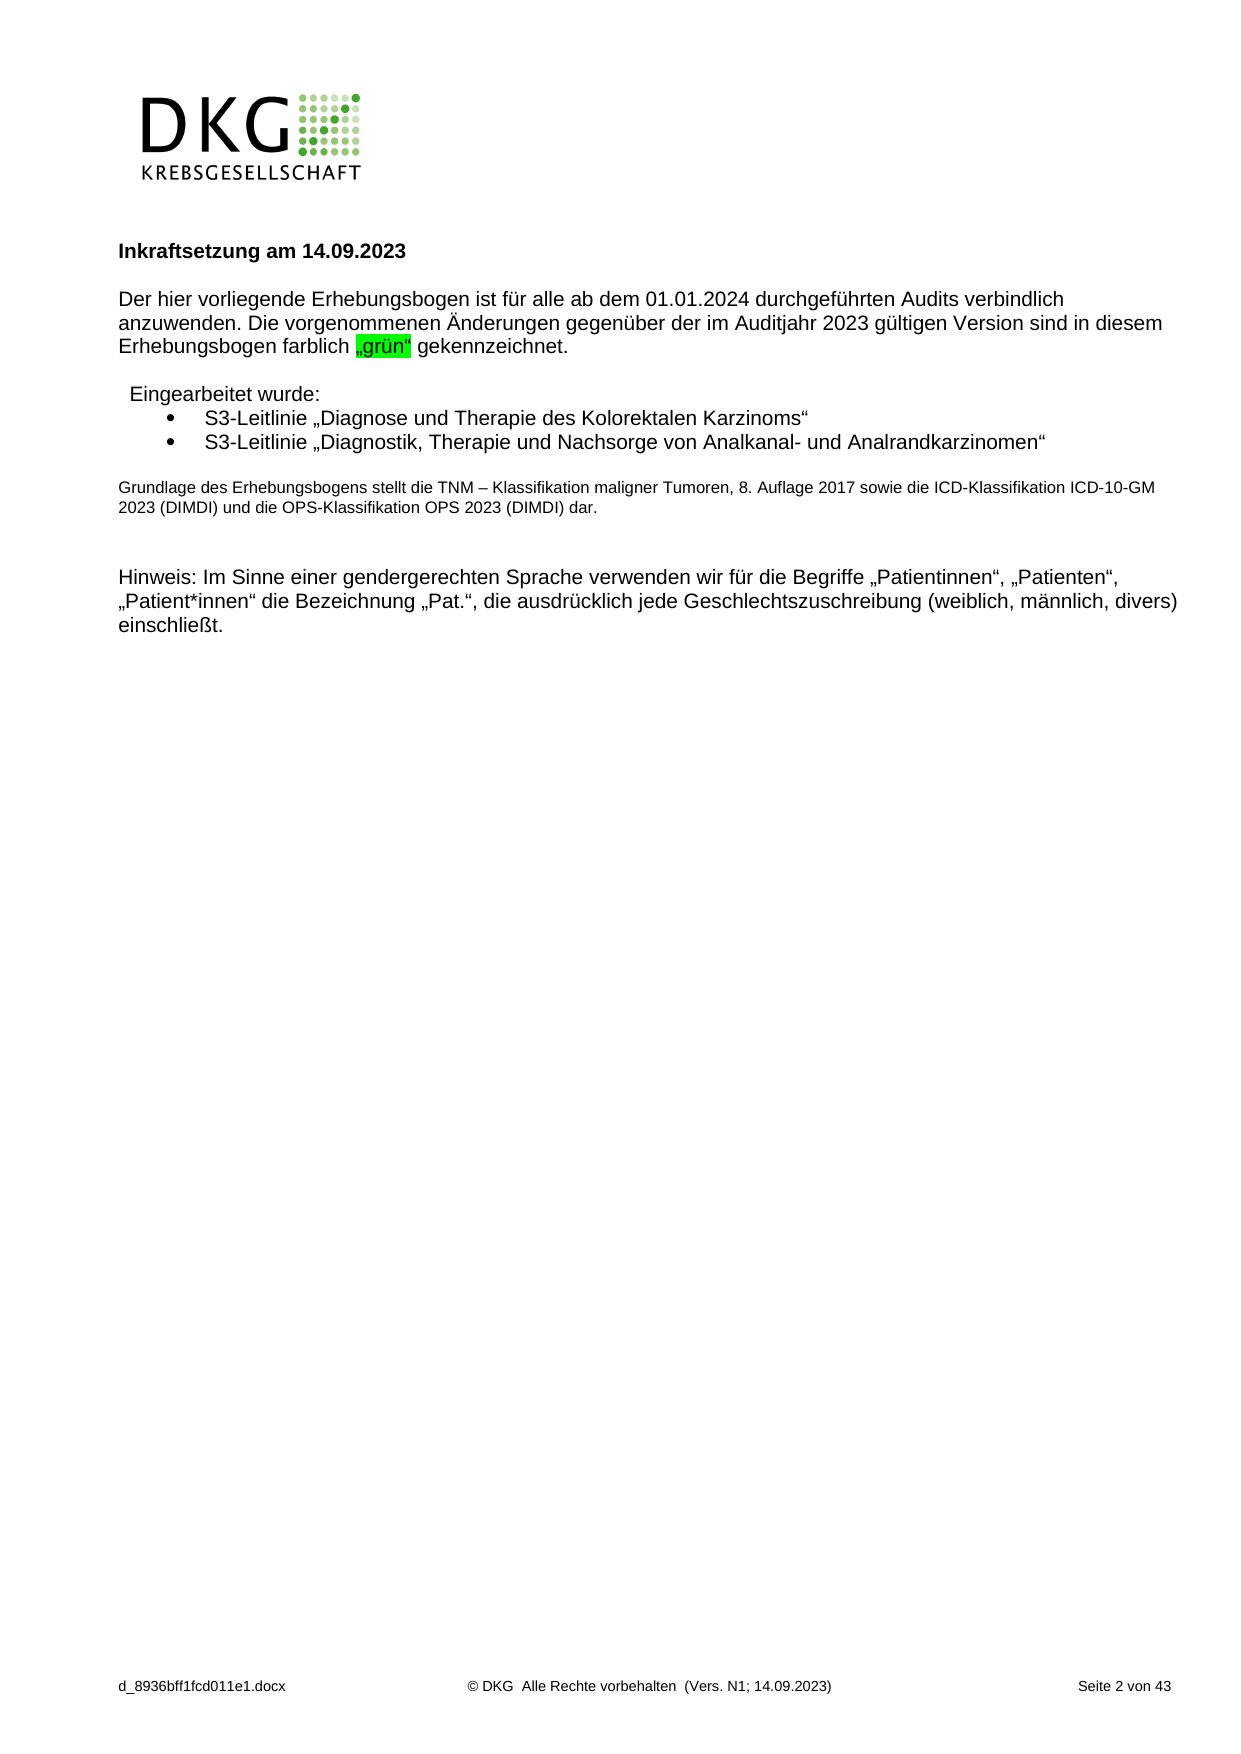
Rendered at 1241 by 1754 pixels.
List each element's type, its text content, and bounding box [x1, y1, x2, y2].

text Hinweis: Im Sinne einer gendergerechten Sprache verwenden wir für die Begriffe „Patientinnen“, „Patienten“, „Patient*innen“ die Bezeichnung „Pat.“, die ausdrücklich jede Geschlechtszuschreibung (weiblich, männlich, divers) einschließt. [118, 564, 1181, 636]
text Der hier vorliegende Erhebungsbogen ist für alle ab dem 01.01.2024 durchgeführten Audits verbindlich anzuwenden. Die vorgenommenen Änderungen gegenüber der im Auditjahr 2023 gültigen Version sind in diesem Erhebungsbogen farblich „grün“ gekennzeichnet. [118, 286, 1181, 358]
text Inkraftsetzung am 14.09.2023 [118, 238, 1181, 262]
table_header Eingearbeitet wurde: S3-Leitlinie „Diagnose und Therapie des Kolorektalen Karzinoms“ S3-Leitlinie „Diagnostik, Therapie und Nachsorge von Analkanal- und Analrandkarzinomen“ [118, 382, 1135, 454]
picture [129, 88, 372, 191]
text Grundlage des Erhebungsbogens stellt die TNM – Klassifikation maligner Tumoren, 8. Auflage 2017 sowie die ICD-Klassifikation ICD-10-GM 2023 (DIMDI) und die OPS-Klassifikation OPS 2023 (DIMDI) dar. [118, 478, 1181, 517]
